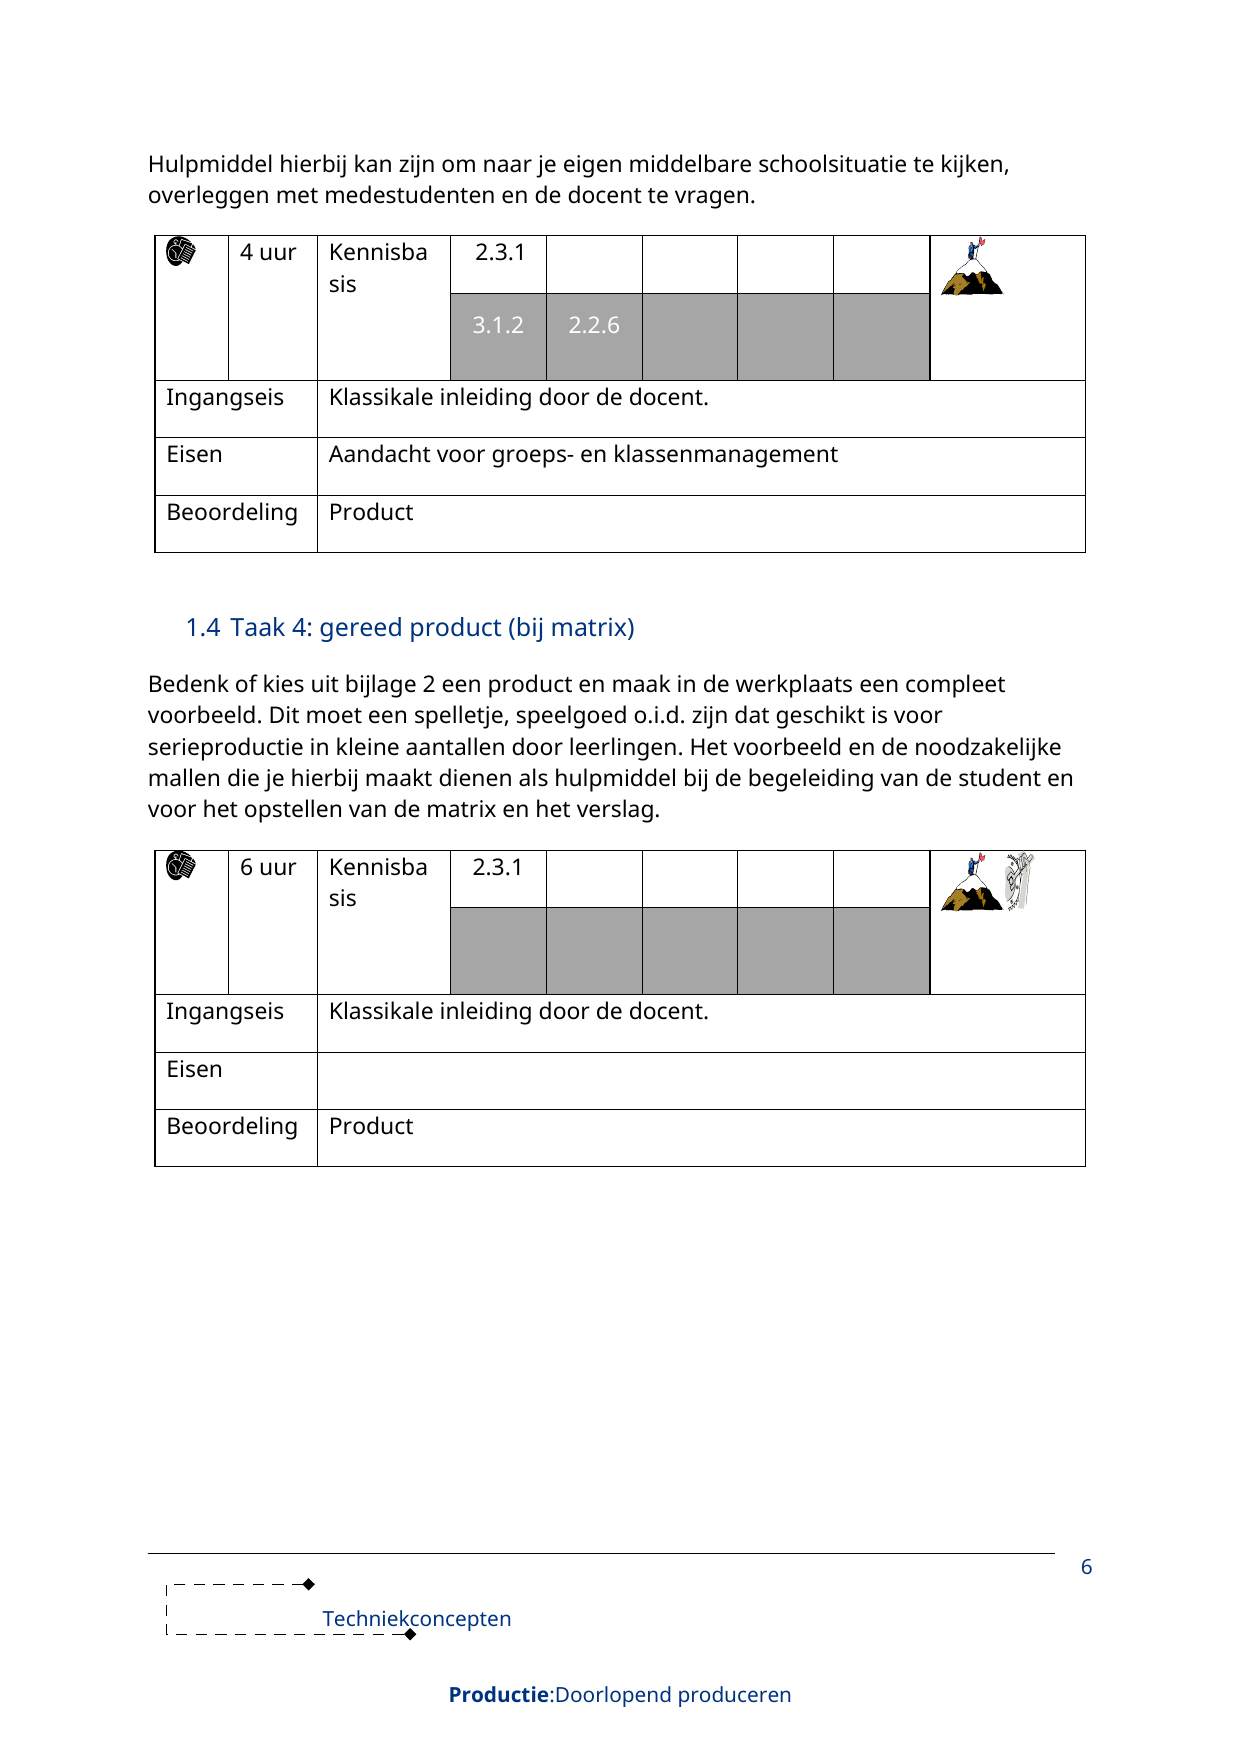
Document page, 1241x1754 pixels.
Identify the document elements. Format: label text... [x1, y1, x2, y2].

table_header [156, 236, 228, 380]
table_header [547, 851, 642, 907]
table_cell Aandacht voor groeps- en klassenmanagement [318, 438, 1085, 494]
table_cell Ingangseis [156, 381, 317, 437]
table_header [931, 236, 1085, 380]
table_header Kennisbasis [318, 851, 450, 994]
table_cell [834, 908, 929, 994]
text Bedenk of kies uit bijlage 2 een product en maak in de werkplaats een compleet voorbeeld. Dit moet een spelletje, speelgoed o.i.d. zijn dat geschikt is voor serieproductie in kleine aantallen door leerlingen. Het voorbeeld en de noodzakelijke mallen die je hierbij maakt dienen als hulpmiddel bij de begeleiding van de student en voor het opstellen van de matrix en het verslag. [148, 668, 1092, 824]
table_cell [738, 294, 833, 380]
table_header [738, 851, 833, 907]
table_cell [451, 908, 546, 994]
table_cell Beoordeling [156, 1110, 317, 1166]
subtitle Taak 4: gereed product (bij matrix) [185, 609, 1092, 643]
table_header [834, 236, 929, 292]
table_cell [643, 908, 737, 994]
table_header [738, 236, 833, 292]
table_header [547, 236, 642, 292]
table_cell Ingangseis [156, 995, 317, 1052]
table_header 4 uur [229, 236, 317, 380]
table_cell Beoordeling [156, 496, 317, 552]
table_cell Eisen [156, 1053, 317, 1109]
table_header 6 uur [229, 851, 317, 994]
table_cell [834, 294, 929, 380]
table_cell [318, 1053, 1085, 1109]
text Hulpmiddel hierbij kan zijn om naar je eigen middelbare schoolsituatie te kijken, overleggen met medestudenten en de docent te vragen. [148, 148, 1092, 210]
table_cell [738, 908, 833, 994]
table_cell Eisen [156, 438, 317, 494]
table_header Kennisbasis [318, 236, 450, 380]
table_header [931, 851, 1085, 994]
table_header 2.3.1 [451, 236, 546, 292]
table_header [643, 236, 737, 292]
table_cell [643, 294, 737, 380]
table_header [643, 851, 737, 907]
table_cell Klassikale inleiding door de docent. [318, 995, 1085, 1052]
table_header [834, 851, 929, 907]
table_cell Product [318, 496, 1085, 552]
table_cell Klassikale inleiding door de docent. [318, 381, 1085, 437]
table_cell 3.1.2 [451, 294, 546, 380]
table_cell [547, 908, 642, 994]
table_cell Product [318, 1110, 1085, 1166]
table_cell 2.2.6 [547, 294, 642, 380]
table_header [156, 851, 228, 994]
table_header 2.3.1 [451, 851, 546, 907]
